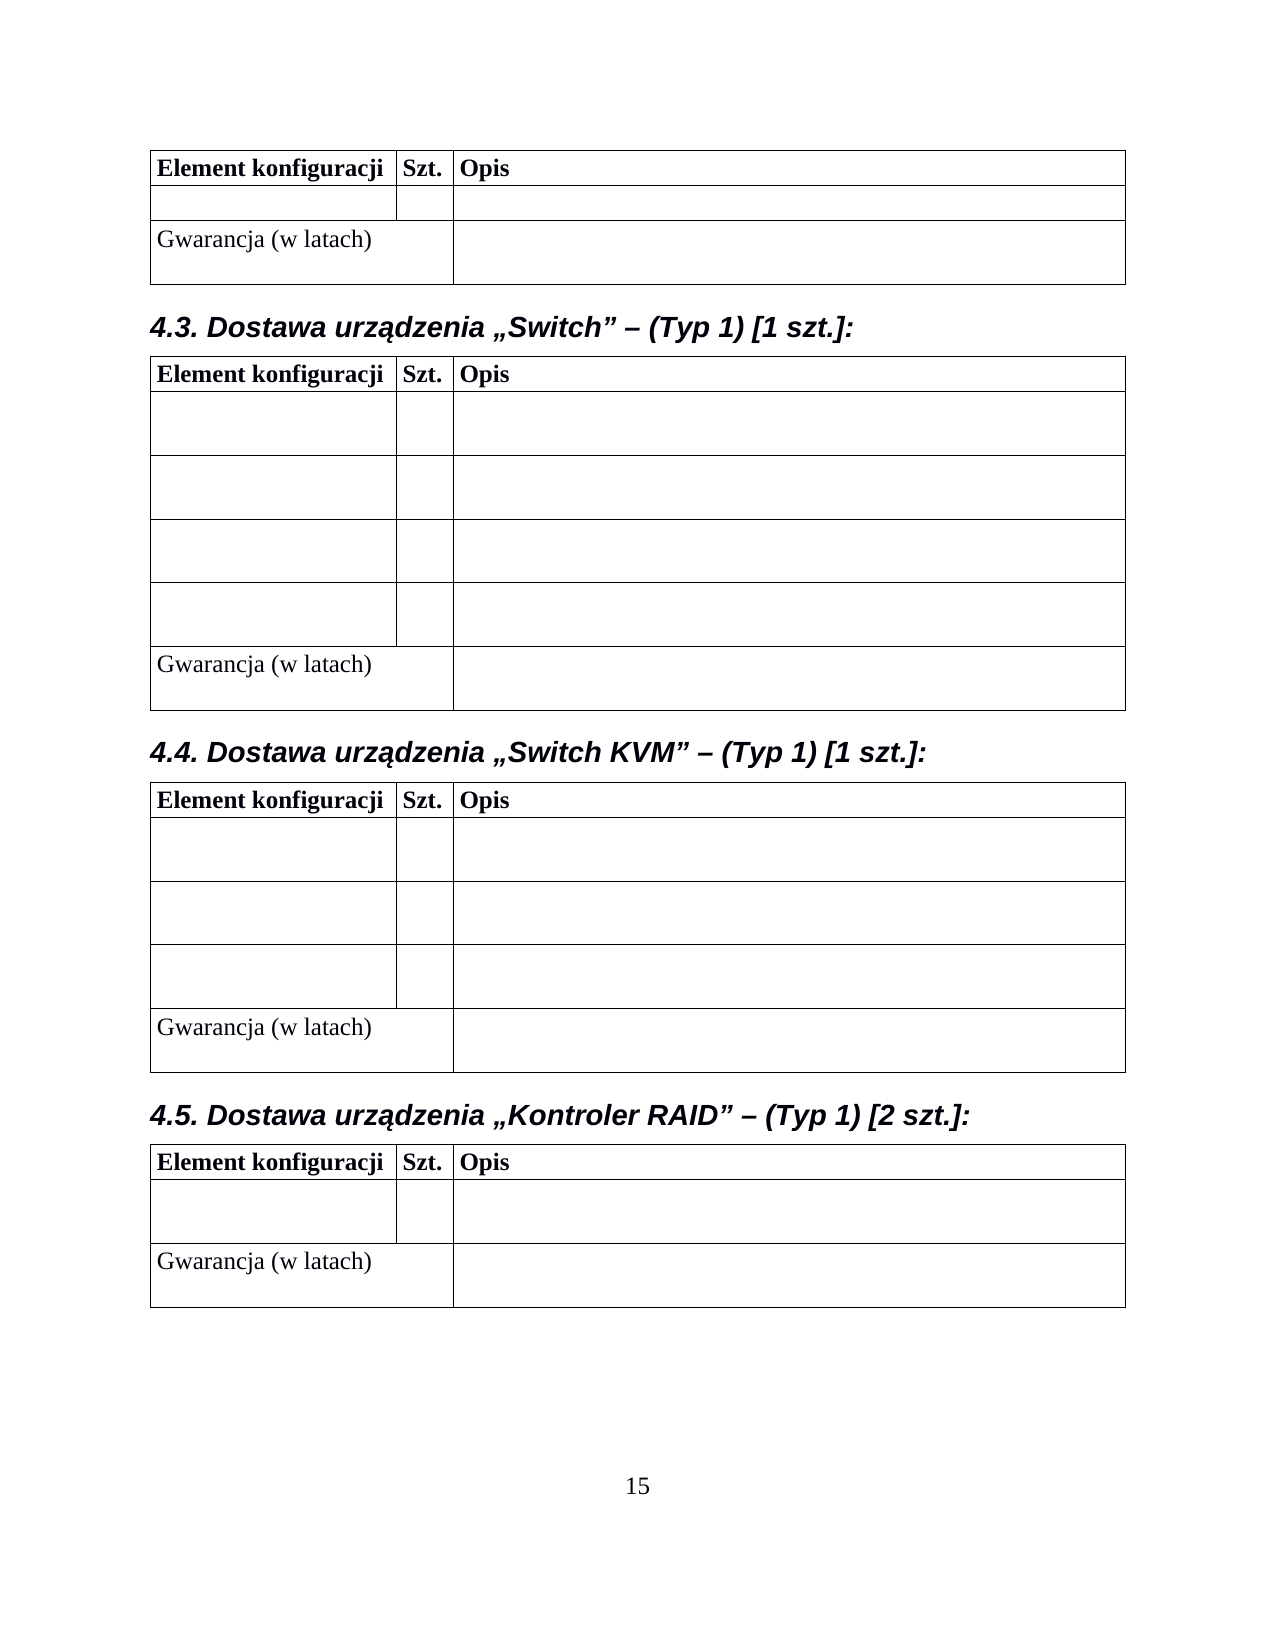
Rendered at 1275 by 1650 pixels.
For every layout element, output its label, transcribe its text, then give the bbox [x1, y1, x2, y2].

table_cell Gwarancja (w latach) [151, 647, 453, 710]
table_cell [397, 882, 453, 944]
table_header Element konfiguracji [151, 1145, 396, 1179]
table_cell [454, 520, 1125, 582]
table_cell [454, 583, 1125, 646]
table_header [151, 151, 396, 185]
table_header Szt. [397, 1145, 453, 1179]
table_cell [397, 186, 453, 220]
table_header Element konfiguracji [151, 783, 396, 817]
table_cell [454, 221, 1125, 284]
table_cell [454, 945, 1125, 1008]
table_cell [397, 818, 453, 881]
table_header Opis [454, 357, 1125, 391]
table_cell [454, 186, 1125, 220]
table_cell [454, 647, 1125, 710]
table_cell [454, 1180, 1125, 1243]
table_cell [397, 945, 453, 1008]
table_cell Gwarancja (w latach) [151, 1009, 453, 1072]
table_cell [397, 583, 453, 646]
subtitle 4.4. Dostawa urządzenia „Switch KVM” – (Typ 1) [1 szt.]: [150, 736, 1125, 769]
table_header Opis [454, 151, 1125, 185]
table_cell [397, 1180, 453, 1243]
table_cell Gwarancja (w latach) [151, 1244, 453, 1306]
table_cell [397, 392, 453, 454]
table_cell [454, 392, 1125, 454]
table_cell [151, 818, 396, 881]
table_cell [454, 1009, 1125, 1072]
table_cell Gwarancja (w latach) [151, 221, 453, 284]
table_cell [397, 456, 453, 518]
table_cell [397, 520, 453, 582]
table_header Szt. [397, 783, 453, 817]
table_header Element konfiguracji [151, 357, 396, 391]
table_cell [151, 1180, 396, 1243]
table_cell [151, 882, 396, 944]
table_header Opis [454, 1145, 1125, 1179]
table_cell [454, 882, 1125, 944]
table_cell [151, 520, 396, 582]
table_cell [454, 1244, 1125, 1306]
table_header Szt. [397, 151, 453, 185]
table_cell [151, 392, 396, 454]
table_cell [151, 945, 396, 1008]
table_cell [454, 818, 1125, 881]
table_cell [151, 583, 396, 646]
table_header Szt. [397, 357, 453, 391]
table_cell [454, 456, 1125, 518]
table_cell [151, 456, 396, 518]
subtitle 4.5. Dostawa urządzenia „Kontroler RAID” – (Typ 1) [2 szt.]: [150, 1098, 1125, 1131]
subtitle 4.3. Dostawa urządzenia „Switch” – (Typ 1) [1 szt.]: [150, 309, 1125, 343]
table_cell [151, 186, 396, 220]
table_header Opis [454, 783, 1125, 817]
